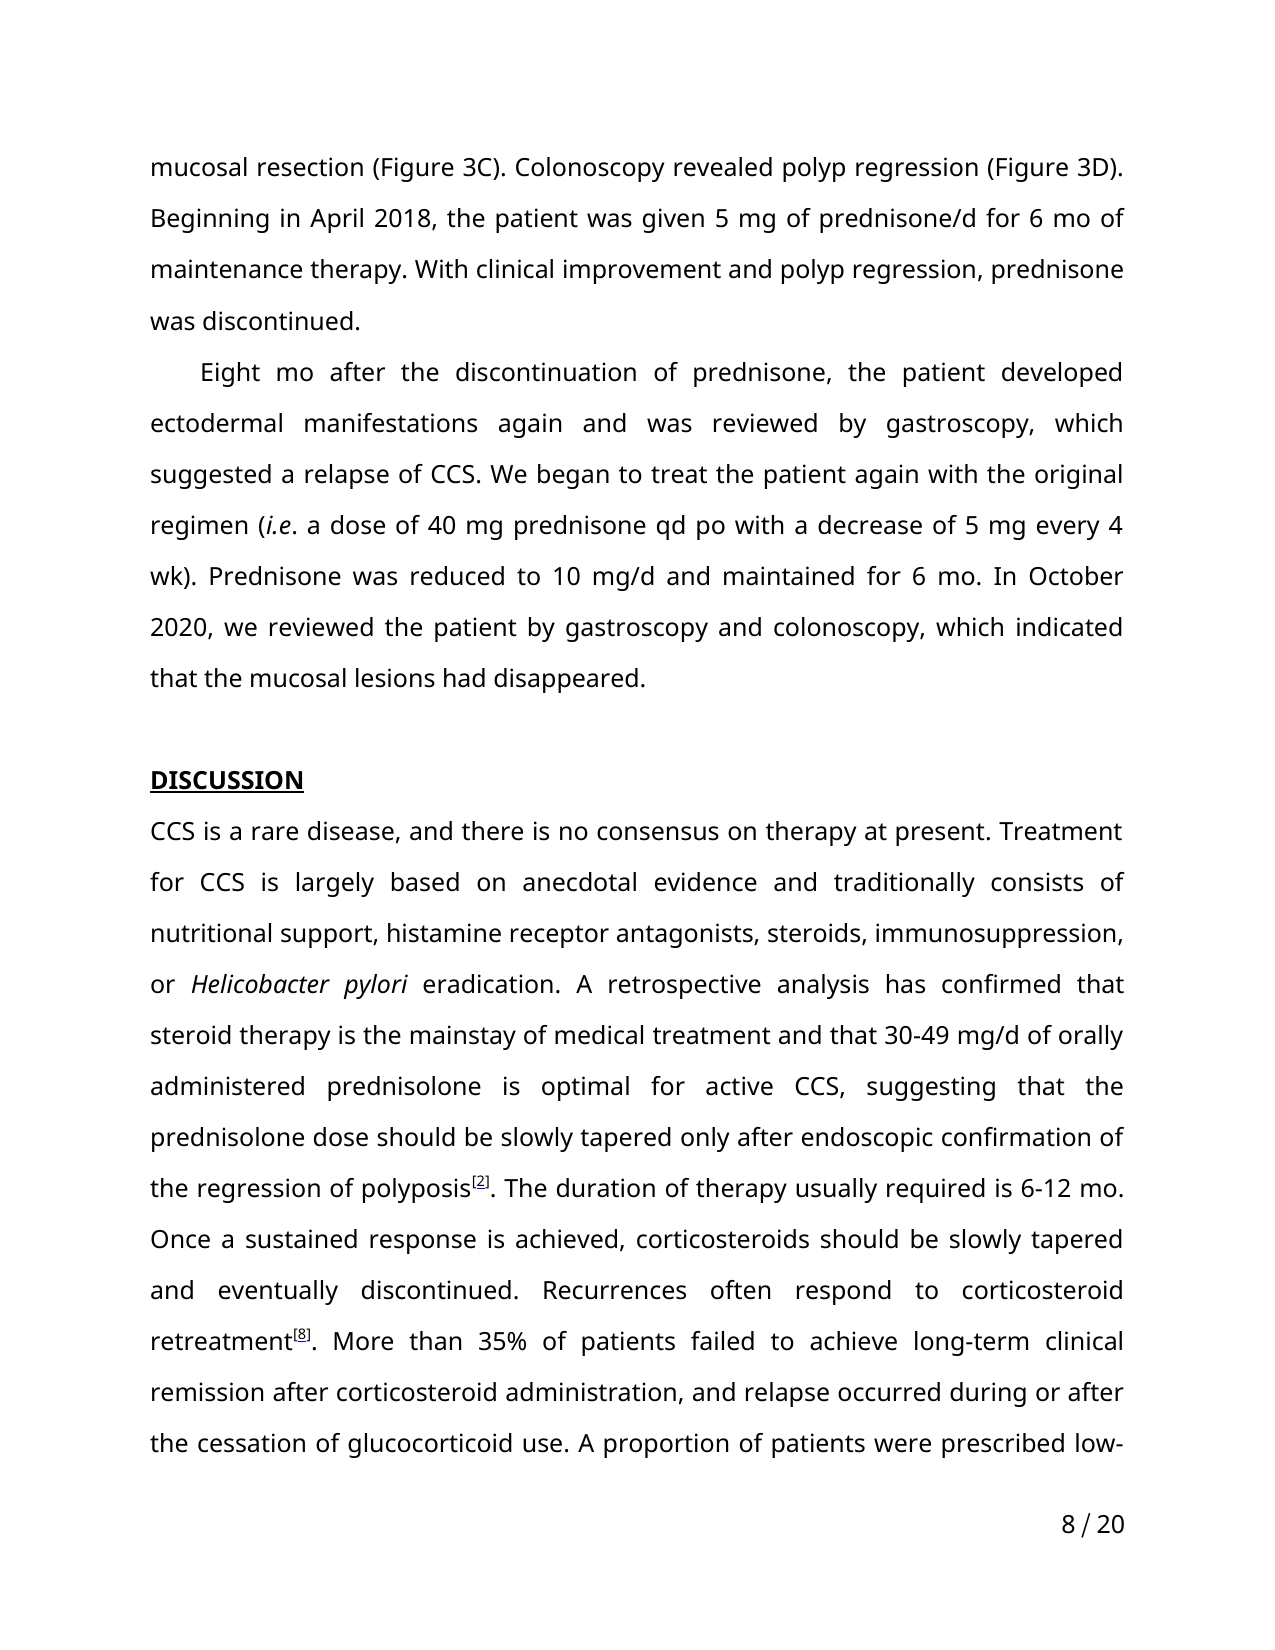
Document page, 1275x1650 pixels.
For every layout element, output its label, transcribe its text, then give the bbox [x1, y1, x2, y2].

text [150, 150, 1125, 337]
text Eight mo after the discontinuation of prednisone, the patient developed ectodermal manifestations again and was reviewed by gastroscopy, which suggested a relapse of CCS. We began to treat the patient again with the original regimen (i.e. a dose of 40 mg prednisone qd po with a decrease of 5 mg every 4 wk). Prednisone was reduced to 10 mg/d and maintained for 6 mo. In October 2020, we reviewed the patient by gastroscopy and colonoscopy, which indicated that the mucosal lesions had disappeared. [150, 354, 1125, 694]
text DISCUSSION [150, 762, 1125, 797]
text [150, 813, 1125, 1460]
